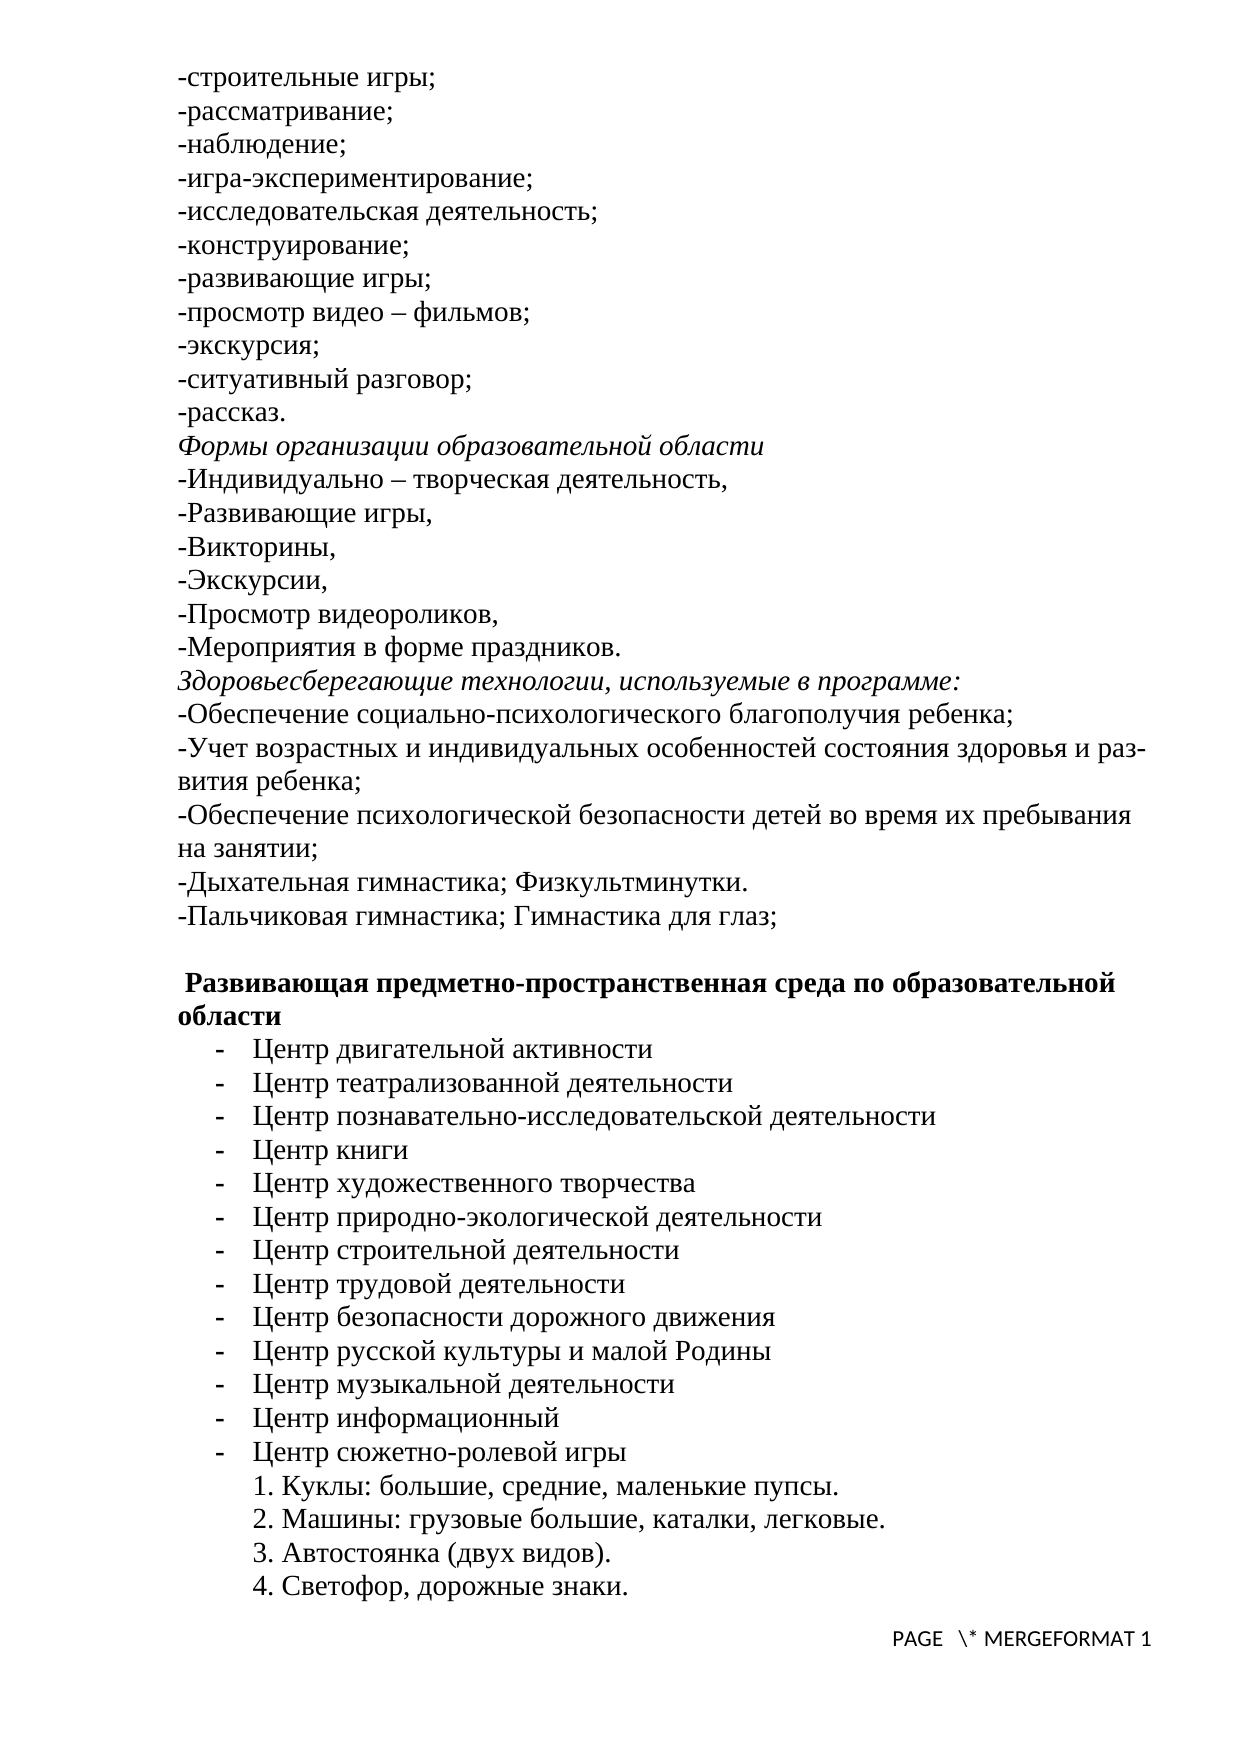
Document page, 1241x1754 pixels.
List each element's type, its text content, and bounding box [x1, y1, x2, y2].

list Центр безопасности дорожного движения [215, 1300, 1152, 1334]
text -Экскурсии, [177, 562, 1152, 596]
text -рассматривание; [177, 93, 1152, 126]
list Центр сюжетно-ролевой игры [215, 1434, 1152, 1468]
text -экскурсия; [177, 327, 1152, 361]
text -Дыхательная гимнастика; Физкультминутки. [177, 864, 1152, 898]
text -игра-экспериментирование; [177, 160, 1152, 193]
text -Индивидуально – творческая деятельность, [177, 462, 1152, 495]
list Центр познавательно-исследовательской деятельности [215, 1099, 1152, 1132]
list Центр природно-экологической деятельности [215, 1199, 1152, 1233]
list 1. Куклы: большие, средние, маленькие пупсы. [252, 1468, 1152, 1501]
text -строительные игры; [177, 59, 1152, 93]
text -ситуативный разговор; [177, 361, 1152, 394]
text -Просмотр видеороликов, [177, 596, 1152, 629]
text -наблюдение; [177, 126, 1152, 160]
text области [177, 998, 1152, 1032]
text Формы организации образовательной области [177, 428, 1152, 462]
text -Викторины, [177, 529, 1152, 562]
text -просмотр видео – фильмов; [177, 294, 1152, 327]
text -Пальчиковая гимнастика; Гимнастика для глаз; [177, 898, 1152, 931]
list Центр книги [215, 1132, 1152, 1166]
text Развивающая предметно-пространственная среда по образовательной [177, 965, 1152, 998]
text -Мероприятия в форме праздников. [177, 629, 1152, 663]
list Центр трудовой деятельности [215, 1267, 1152, 1300]
text -рассказ. [177, 394, 1152, 428]
list Центр художественного творчества [215, 1166, 1152, 1199]
text -Учет возрастных и индивидуальных особенностей состояния здоровья и раз- [177, 730, 1152, 763]
list Центр русской культуры и малой Родины [215, 1334, 1152, 1367]
text на занятии; [177, 831, 1152, 864]
list 3. Автостоянка (двух видов). [252, 1535, 1152, 1568]
list Центр двигательной активности [215, 1032, 1152, 1065]
list Центр музыкальной деятельности [215, 1367, 1152, 1401]
text -исследовательская деятельность; [177, 193, 1152, 227]
list 2. Машины: грузовые большие, каталки, легковые. [252, 1501, 1152, 1535]
text -Обеспечение психологической безопасности детей во время их пребывания [177, 797, 1152, 831]
list Центр театрализованной деятельности [215, 1065, 1152, 1099]
list Центр информационный [215, 1401, 1152, 1434]
list 4. Светофор, дорожные знаки. [252, 1568, 1152, 1602]
text Здоровьесберегающие технологии, используемые в программе: [177, 663, 1152, 696]
text -Обеспечение социально-психологического благополучия ребенка; [177, 696, 1152, 730]
text -развивающие игры; [177, 260, 1152, 294]
list Центр строительной деятельности [215, 1233, 1152, 1267]
text вития ребенка; [177, 763, 1152, 797]
text -Развивающие игры, [177, 495, 1152, 529]
text -конструирование; [177, 227, 1152, 260]
